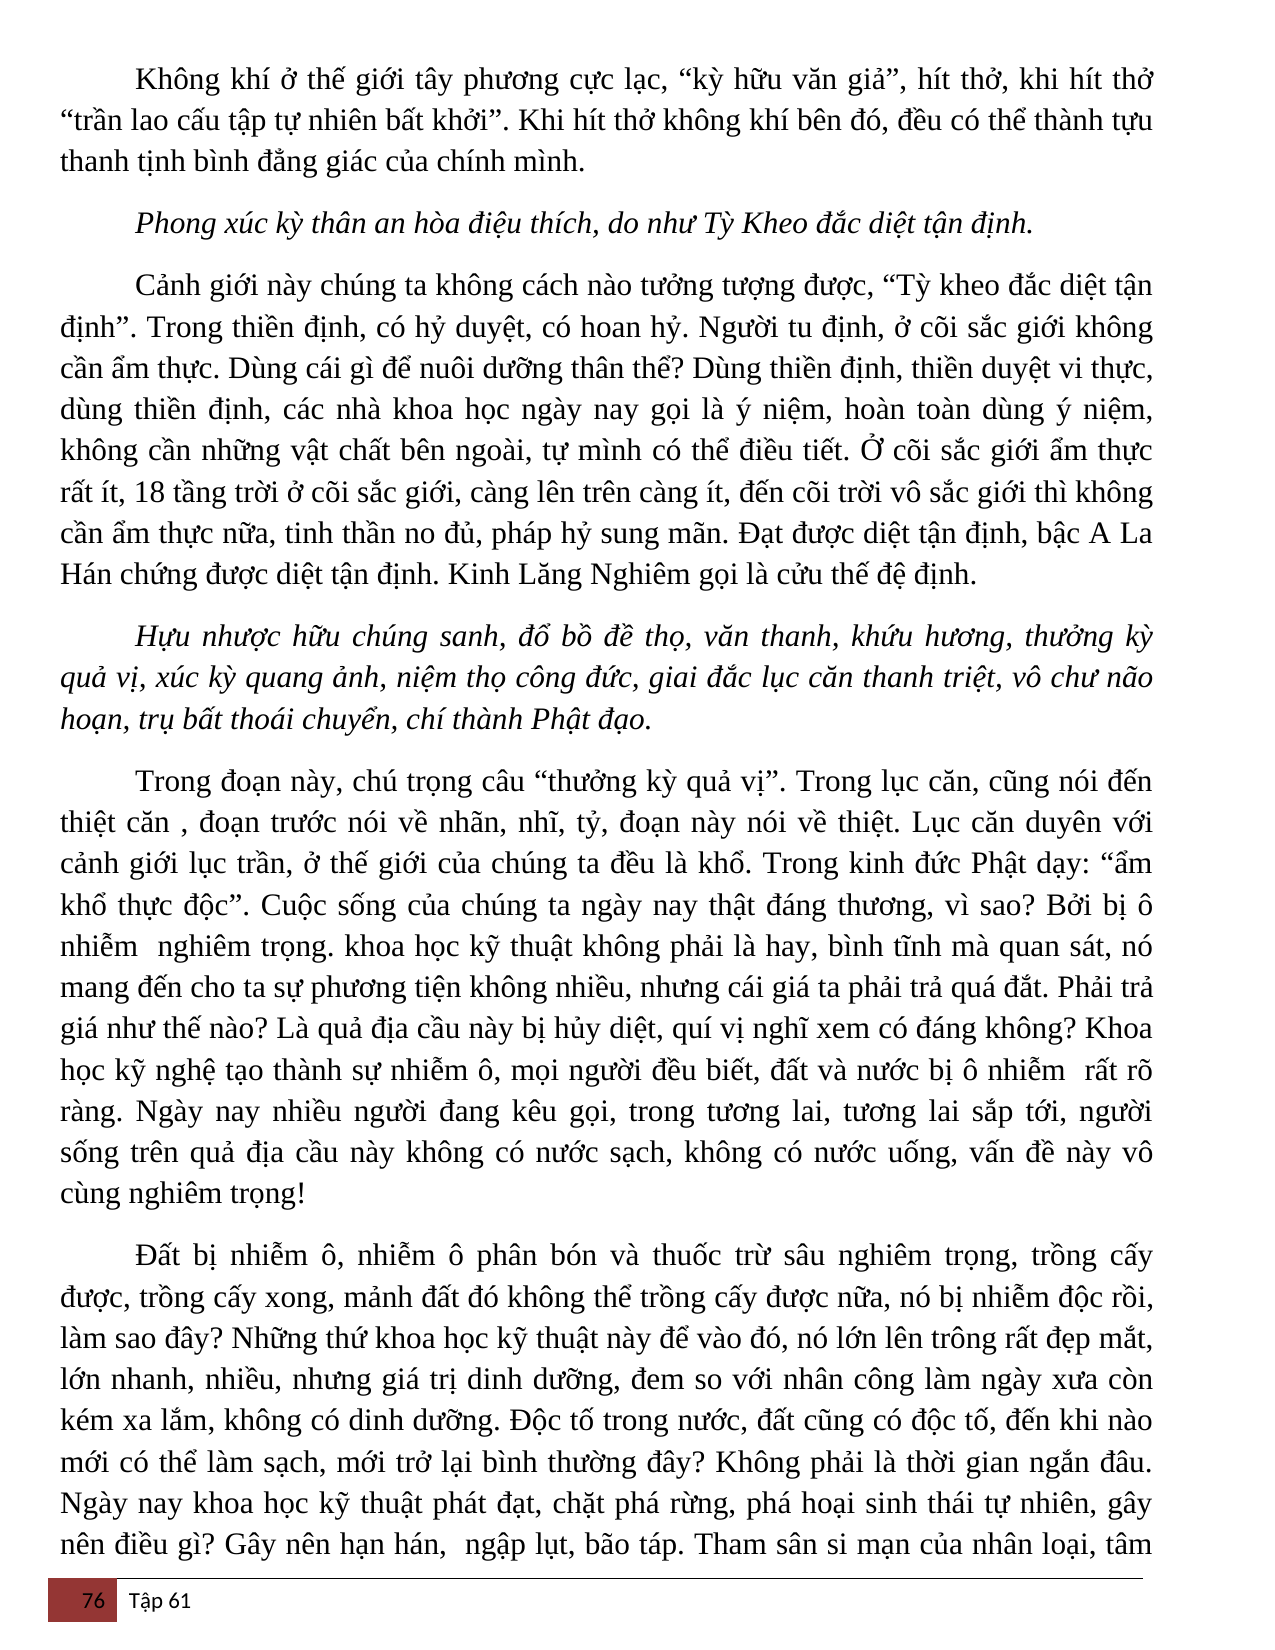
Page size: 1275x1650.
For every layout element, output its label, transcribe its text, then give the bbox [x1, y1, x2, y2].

text Trong đoạn này, chú trọng câu “thưởng kỳ quả vị”. Trong lục căn, cũng nói đến thiệt căn , đoạn trước nói về nhãn, nhĩ, tỷ, đoạn này nói về thiệt. Lục căn duyên với cảnh giới lục trần, ở thế giới của chúng ta đều là khổ. Trong kinh đức Phật dạy: “ẩm khổ thực độc”. Cuộc sống của chúng ta ngày nay thật đáng thương, vì sao? Bởi bị ô nhiễm nghiêm trọng. khoa học kỹ thuật không phải là hay, bình tĩnh mà quan sát, nó mang đến cho ta sự phương tiện không nhiều, nhưng cái giá ta phải trả quá đắt. Phải trả giá như thế nào? Là quả địa cầu này bị hủy diệt, quí vị nghĩ xem có đáng không? Khoa học kỹ nghệ tạo thành sự nhiễm ô, mọi người đều biết, đất và nước bị ô nhiễm rất rõ ràng. Ngày nay nhiều người đang kêu gọi, trong tương lai, tương lai sắp tới, người sống trên quả địa cầu này không có nước sạch, không có nước uống, vấn đề này vô cùng nghiêm trọng! [60, 762, 1155, 1211]
text Phong xúc kỳ thân an hòa điệu thích, do như Tỳ Kheo đắc diệt tận định. [60, 204, 1155, 241]
text Không khí ở thế giới tây phương cực lạc, “kỳ hữu văn giả”, hít thở, khi hít thở “trần lao cấu tập tự nhiên bất khởi”. Khi hít thở không khí bên đó, đều có thể thành tựu thanh tịnh bình đẳng giác của chính mình. [60, 60, 1155, 178]
text Cảnh giới này chúng ta không cách nào tưởng tượng được, “Tỳ kheo đắc diệt tận định”. Trong thiền định, có hỷ duyệt, có hoan hỷ. Người tu định, ở cõi sắc giới không cần ẩm thực. Dùng cái gì để nuôi dưỡng thân thể? Dùng thiền định, thiền duyệt vi thực, dùng thiền định, các nhà khoa học ngày nay gọi là ý niệm, hoàn toàn dùng ý niệm, không cần những vật chất bên ngoài, tự mình có thể điều tiết. Ở cõi sắc giới ẩm thực rất ít, 18 tầng trời ở cõi sắc giới, càng lên trên càng ít, đến cõi trời vô sắc giới thì không cần ẩm thực nữa, tinh thần no đủ, pháp hỷ sung mãn. Đạt được diệt tận định, bậc A La Hán chứng được diệt tận định. Kinh Lăng Nghiêm gọi là cửu thế đệ định. [60, 267, 1155, 591]
text Hựu nhược hữu chúng sanh, đổ bồ đề thọ, văn thanh, khứu hương, thưởng kỳ quả vị, xúc kỳ quang ảnh, niệm thọ công đức, giai đắc lục căn thanh triệt, vô chư não hoạn, trụ bất thoái chuyển, chí thành Phật đạo. [60, 617, 1155, 736]
